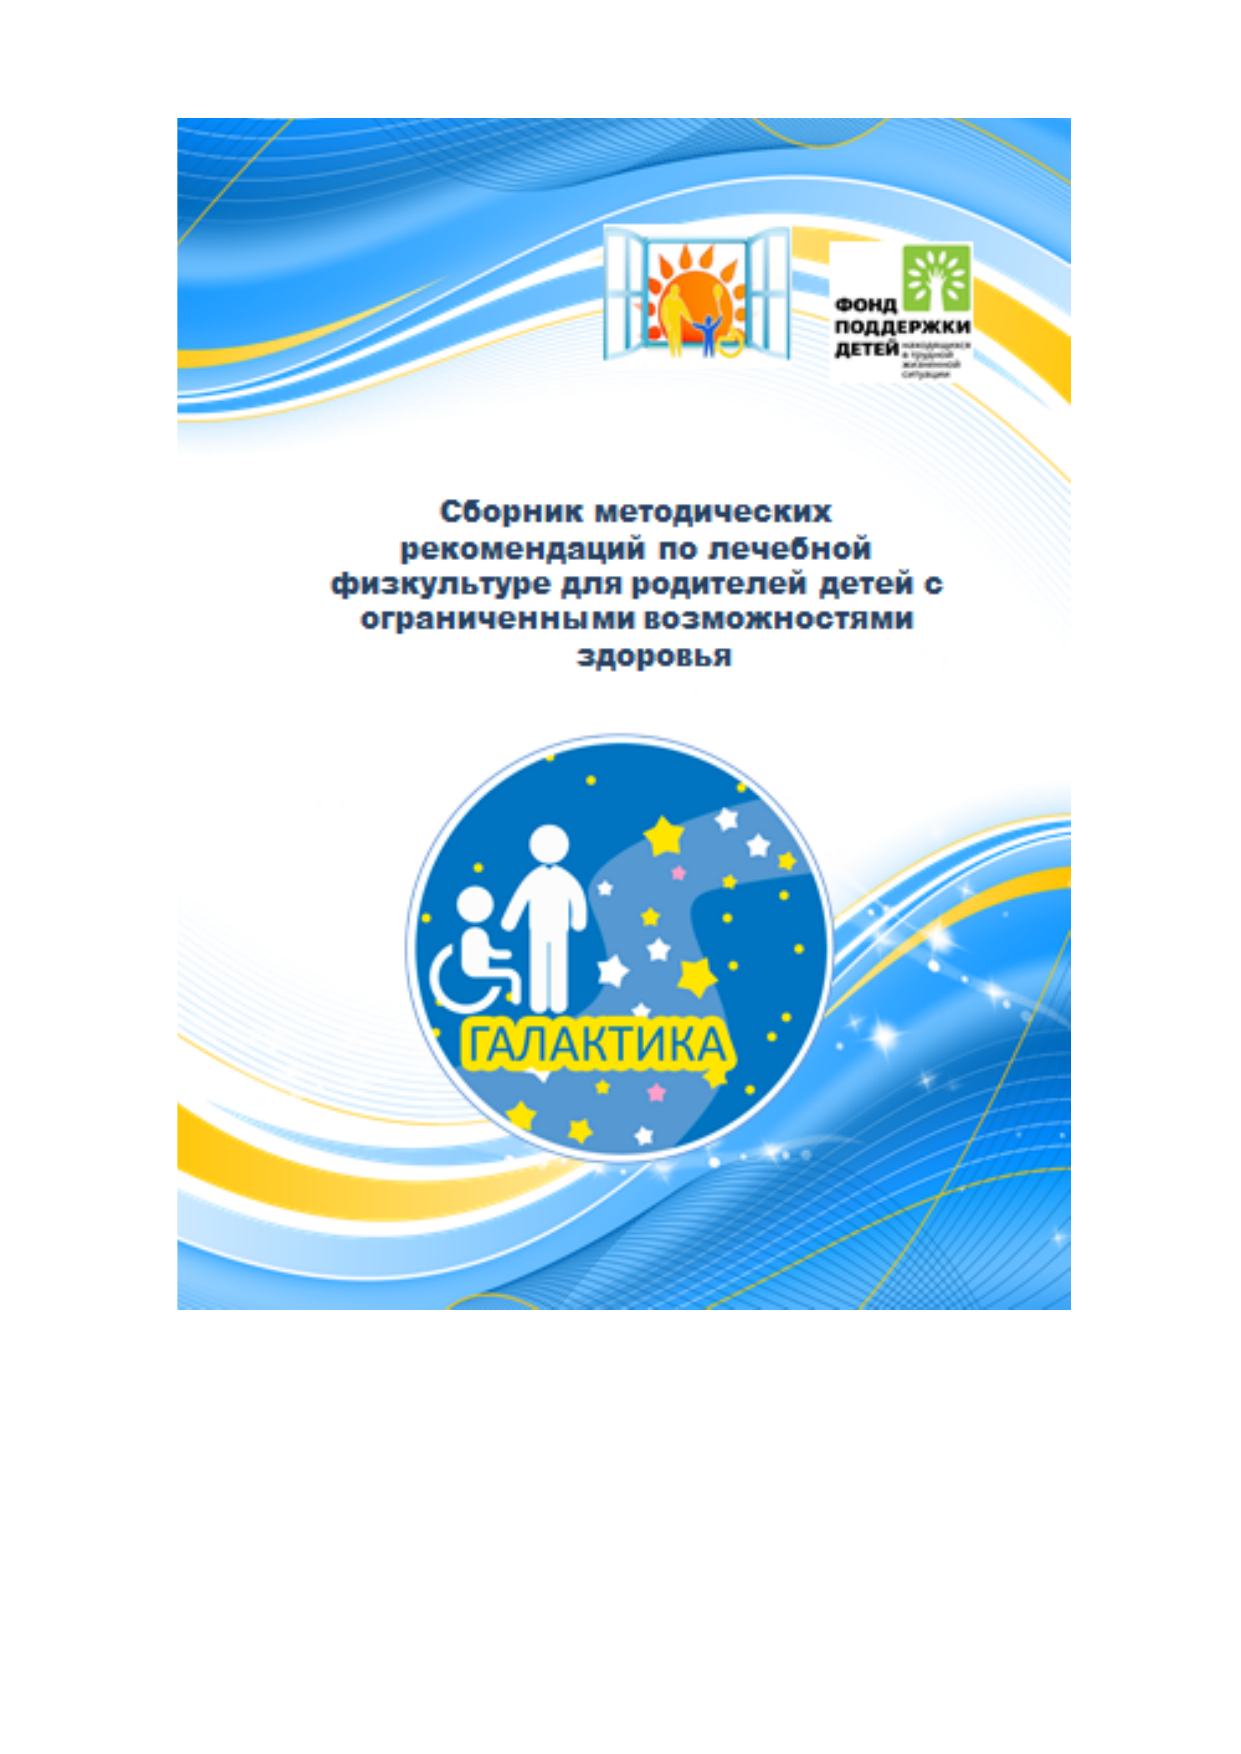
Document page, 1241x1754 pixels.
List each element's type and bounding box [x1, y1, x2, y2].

picture [177, 118, 1071, 1310]
